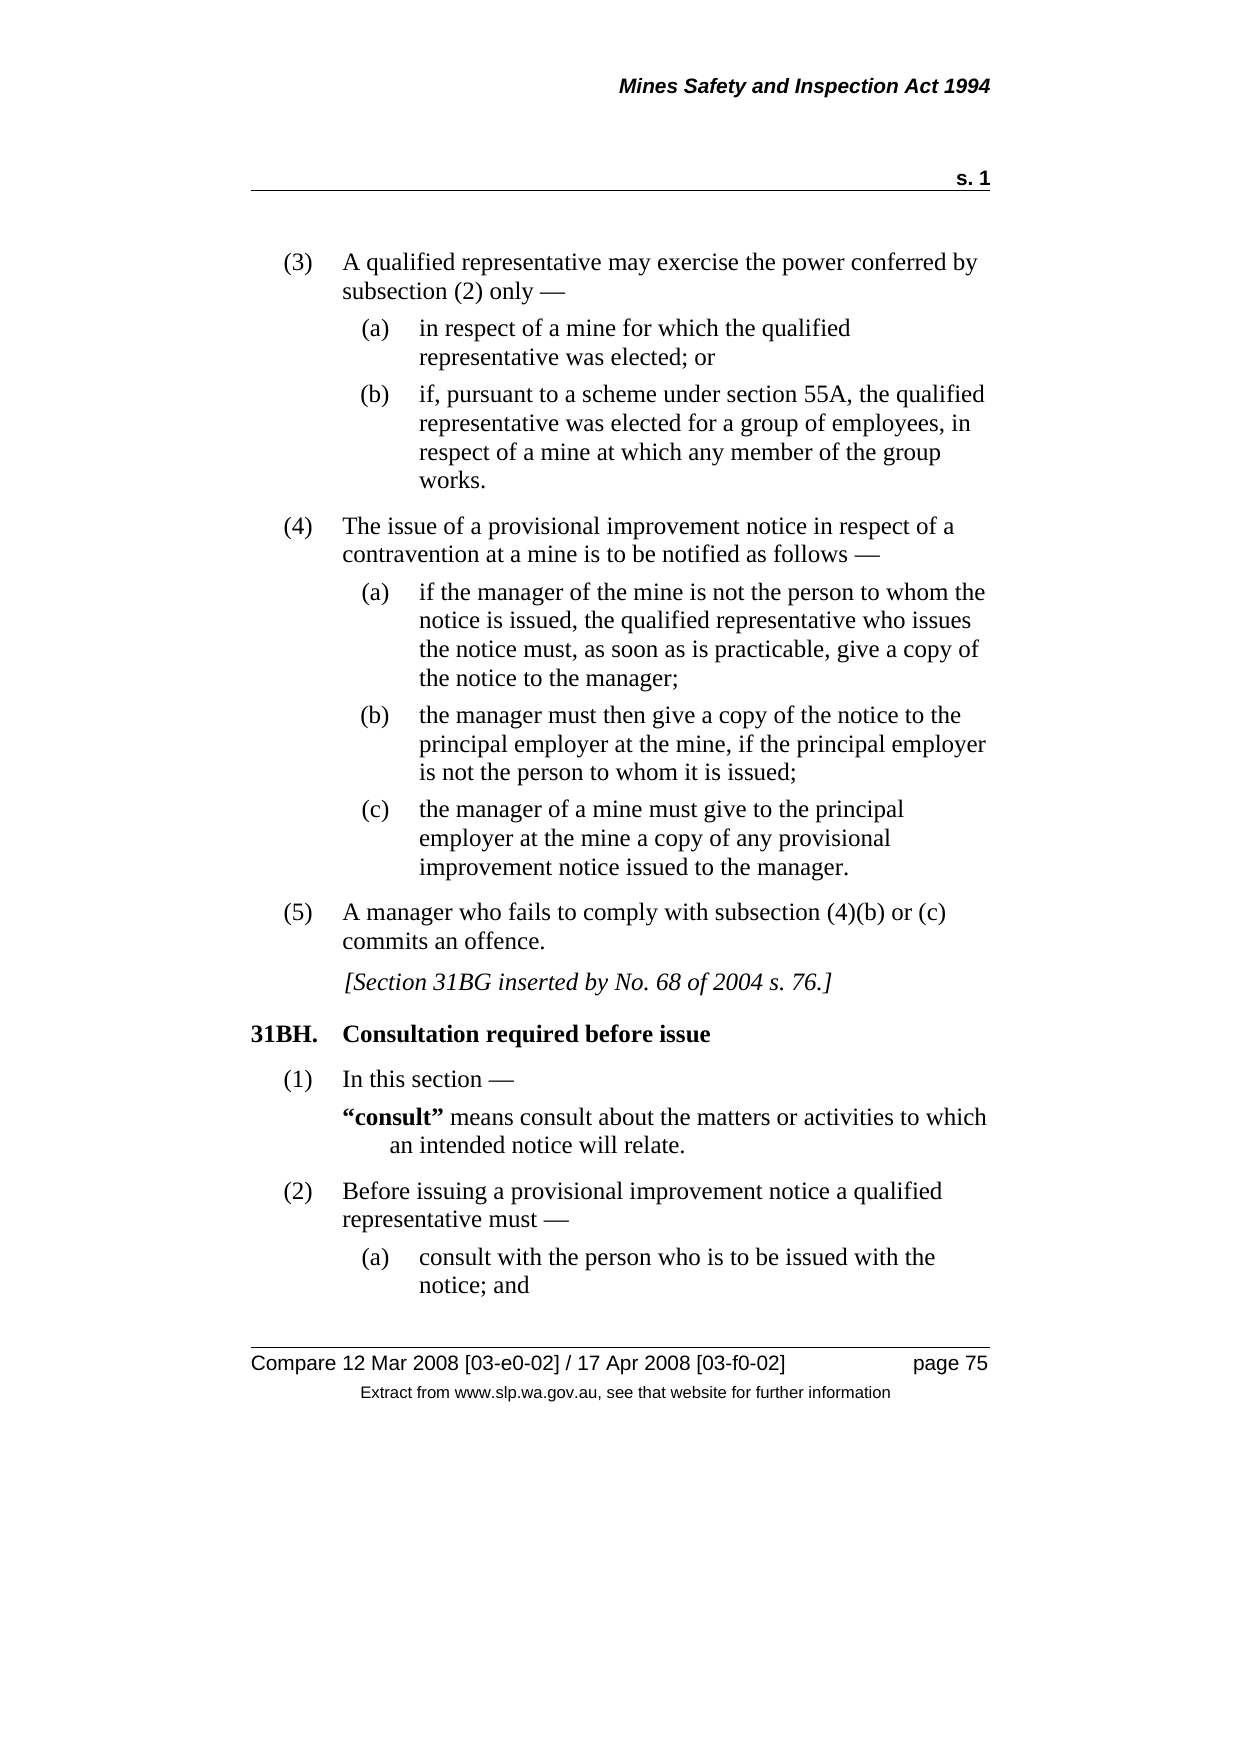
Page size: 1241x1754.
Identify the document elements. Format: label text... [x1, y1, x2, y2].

text (1) In this section — [251, 1064, 990, 1093]
text (c) the manager of a mine must give to the principal employer at the mine a copy of any provisional improvement notice issued to the manager. [251, 794, 990, 881]
text (b) the manager must then give a copy of the notice to the principal employer at the mine, if the principal employer is not the person to whom it is issued; [251, 700, 990, 786]
text (b) if, pursuant to a scheme under section 55A, the qualified representative was elected for a group of employees, in respect of a mine at which any member of the group works. [251, 379, 990, 494]
text (a) in respect of a mine for which the qualified representative was elected; or [251, 313, 990, 371]
text (a) if the manager of the mine is not the person to whom the notice is issued, the qualified representative who issues the notice must, as soon as is practicable, give a copy of the notice to the manager; [251, 577, 990, 692]
text (2) Before issuing a provisional improvement notice a qualified representative must — [251, 1176, 990, 1233]
text “consult” means consult about the matters or activities to which an intended notice will relate. [251, 1102, 990, 1159]
text [Section 31BG inserted by No. 68 of 2004 s. 76.] [251, 967, 990, 996]
text (5) A manager who fails to comply with subsection (4)(b) or (c) commits an offence. [251, 897, 990, 955]
subtitle 31BH. Consultation required before issue [251, 1019, 990, 1048]
text (3) A qualified representative may exercise the power conferred by subsection (2) only — [251, 247, 990, 305]
text (a) consult with the person who is to be issued with the notice; and [251, 1242, 990, 1299]
text (4) The issue of a provisional improvement notice in respect of a contravention at a mine is to be notified as follows — [251, 511, 990, 568]
